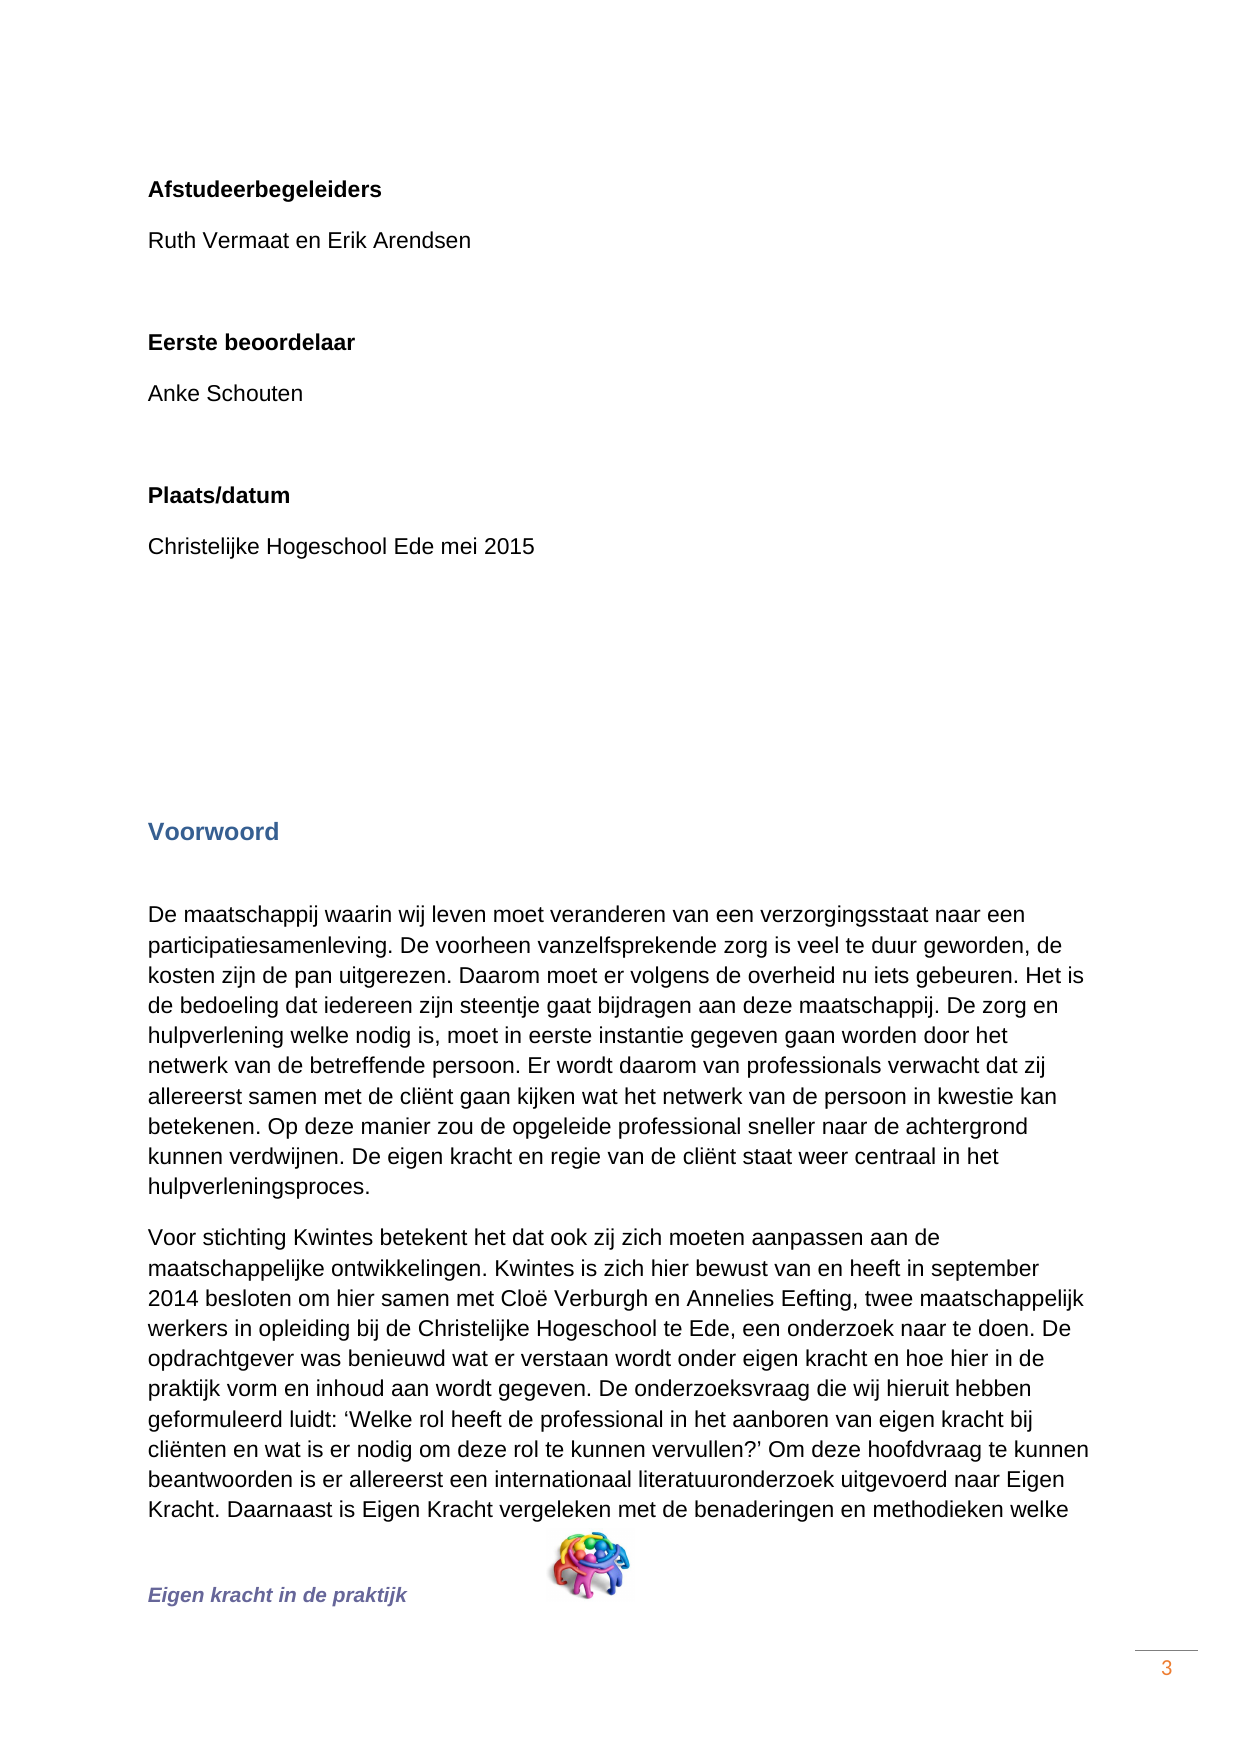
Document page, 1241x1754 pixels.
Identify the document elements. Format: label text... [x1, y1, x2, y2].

text Eerste beoordelaar [148, 329, 1093, 355]
text Afstudeerbegeleiders [148, 176, 1093, 202]
text Ruth Vermaat en Erik Arendsen [148, 227, 1093, 253]
text Christelijke Hogeschool Ede mei 2015 [148, 533, 1093, 559]
subtitle Voorwoord [148, 817, 1093, 846]
text Plaats/datum [148, 482, 1093, 508]
picture [546, 1528, 636, 1602]
text De maatschappij waarin wij leven moet veranderen van een verzorgingsstaat naar een participatiesamenleving. De voorheen vanzelfsprekende zorg is veel te duur geworden, de kosten zijn de pan uitgerezen. Daarom moet er volgens de overheid nu iets gebeuren. Het is de bedoeling dat iedereen zijn steentje gaat bijdragen aan deze maatschappij. De zorg en hulpverlening welke nodig is, moet in eerste instantie gegeven gaan worden door het netwerk van de betreffende persoon. Er wordt daarom van professionals verwacht dat zij allereerst samen met de cliënt gaan kijken wat het netwerk van de persoon in kwestie kan betekenen. Op deze manier zou de opgeleide professional sneller naar de achtergrond kunnen verdwijnen. De eigen kracht en regie van de cliënt staat weer centraal in het hulpverleningsproces. [148, 901, 1093, 1199]
text Anke Schouten [148, 380, 1093, 406]
